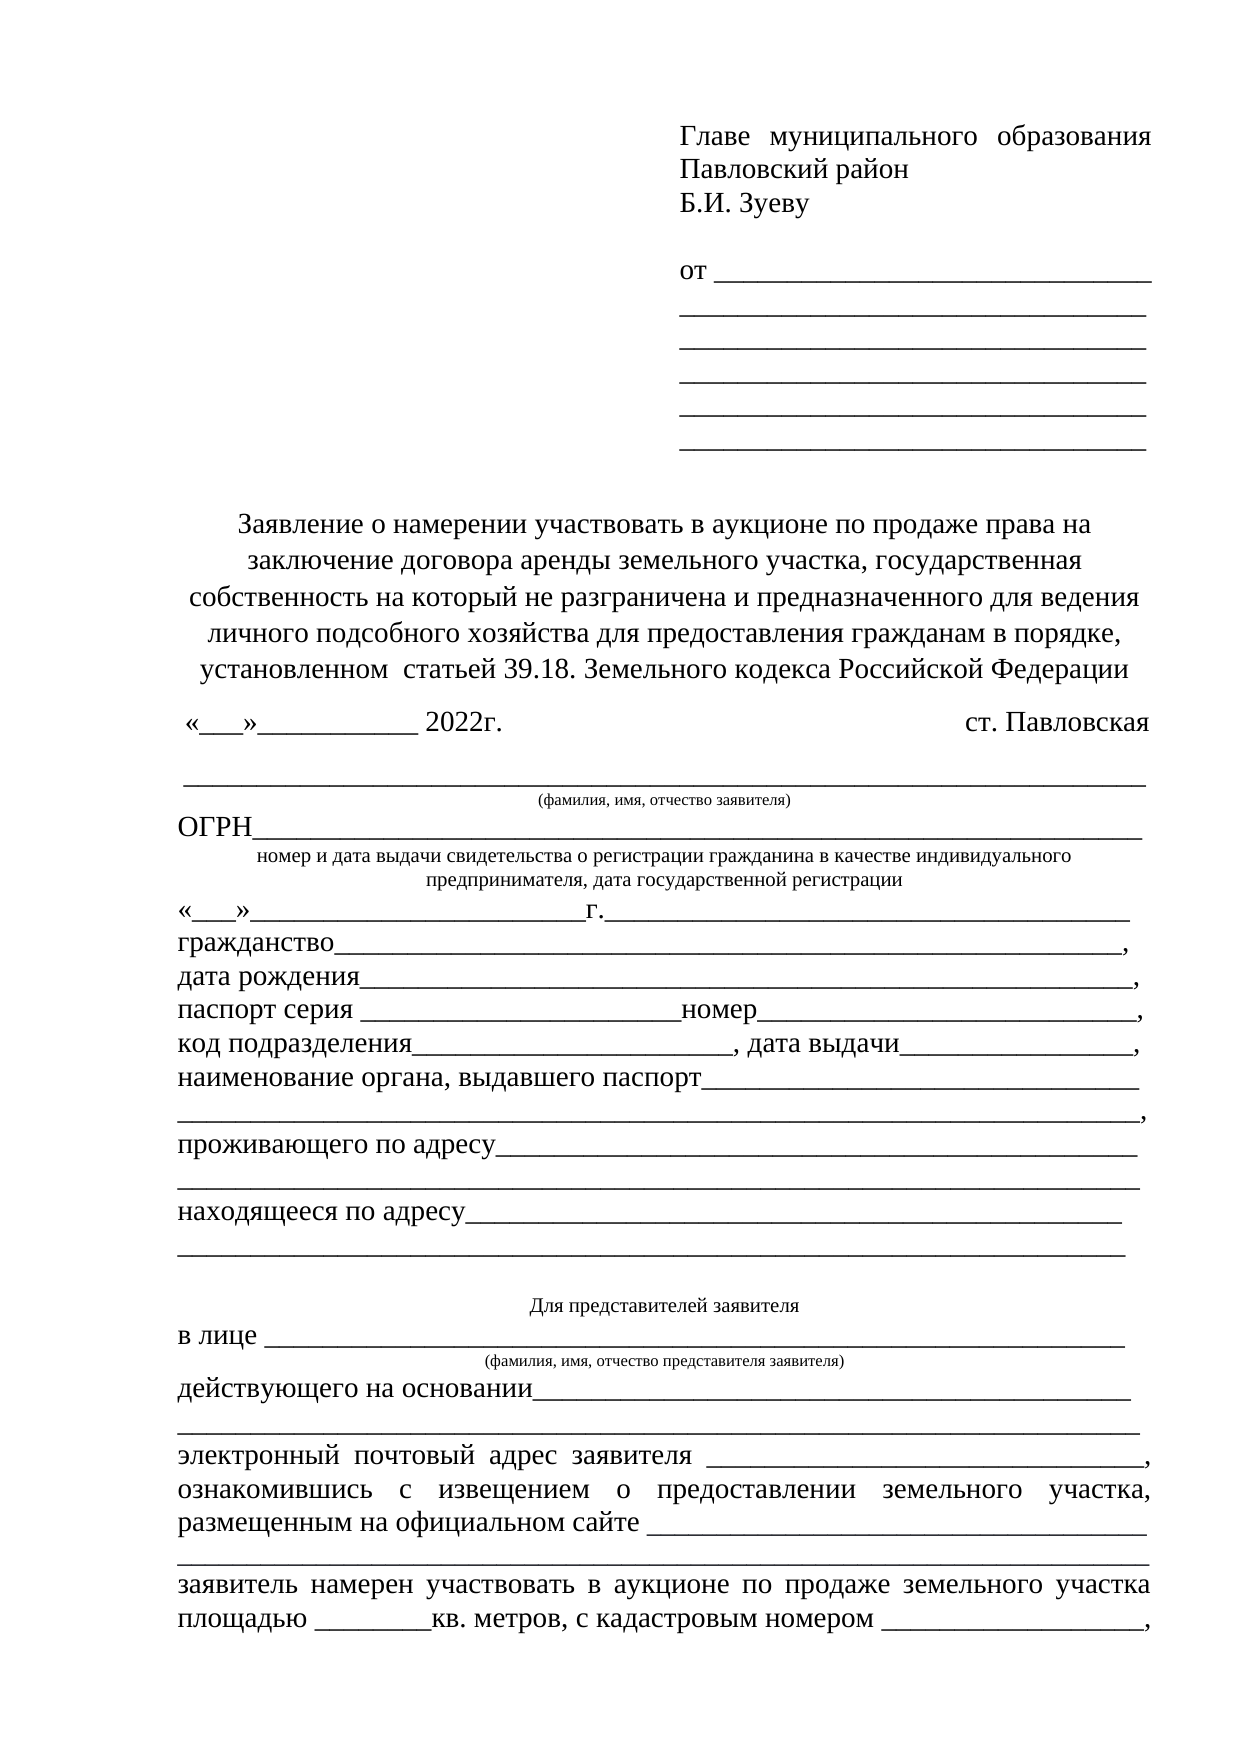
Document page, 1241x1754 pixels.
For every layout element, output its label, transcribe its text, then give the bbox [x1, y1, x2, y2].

text _________________________________________________________________ [177, 1226, 1152, 1260]
text гражданство______________________________________________________, [177, 924, 1152, 958]
text наименование органа, выдавшего паспорт______________________________ [177, 1059, 1152, 1092]
text ОГРН_____________________________________________________________ [177, 809, 1152, 843]
text код подразделения______________________, дата выдачи________________, [177, 1025, 1152, 1059]
text Главе муниципального образования Павловский район [679, 118, 1152, 185]
text «___»_______________________г.____________________________________ [177, 891, 1152, 924]
text дата рождения_____________________________________________________, [177, 958, 1152, 992]
text __________________________________________________________________, [177, 1092, 1152, 1126]
text ________________________________________________________________________________________________________________________________________________________________ [679, 286, 1152, 453]
text __________________________________________________________________ [177, 1159, 1152, 1193]
text номер и дата выдачи свидетельства о регистрации гражданина в качестве индивидуального предпринимателя, дата государственной регистрации [177, 843, 1152, 891]
text Заявление о намерении участвовать в аукционе по продаже права на заключение договора аренды земельного участка, государственная собственность на который не разграничена и предназначенного для ведения личного подсобного хозяйства для предоставления гражданам в порядке, установленном статьей 39.18. Земельного кодекса Российской Федерации [177, 506, 1152, 684]
text Для представителей заявителя [177, 1293, 1152, 1317]
text «___»___________ 2022г. ст. Павловская [177, 704, 1152, 737]
text __________________________________________________________________ [177, 757, 1152, 790]
text __________________________________________________________________ [177, 1404, 1152, 1437]
text (фамилия, имя, отчество представителя заявителя) [177, 1351, 1152, 1370]
text (фамилия, имя, отчество заявителя) [177, 790, 1152, 809]
text действующего на основании_________________________________________ [177, 1370, 1152, 1404]
text находящееся по адресу_____________________________________________ [177, 1193, 1152, 1226]
text проживающего по адресу____________________________________________ [177, 1126, 1152, 1159]
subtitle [177, 1538, 1152, 1634]
text в лице ___________________________________________________________ [177, 1317, 1152, 1351]
text Б.И. Зуеву [679, 185, 1152, 219]
text паспорт серия ______________________номер__________________________, [177, 992, 1152, 1025]
text от ______________________________ [679, 252, 1152, 286]
subtitle электронный почтовый адрес заявителя ______________________________, ознакомившись с извещением о предоставлении земельного участка, размещенным на официальном сайте ____________________________________ [177, 1437, 1152, 1538]
